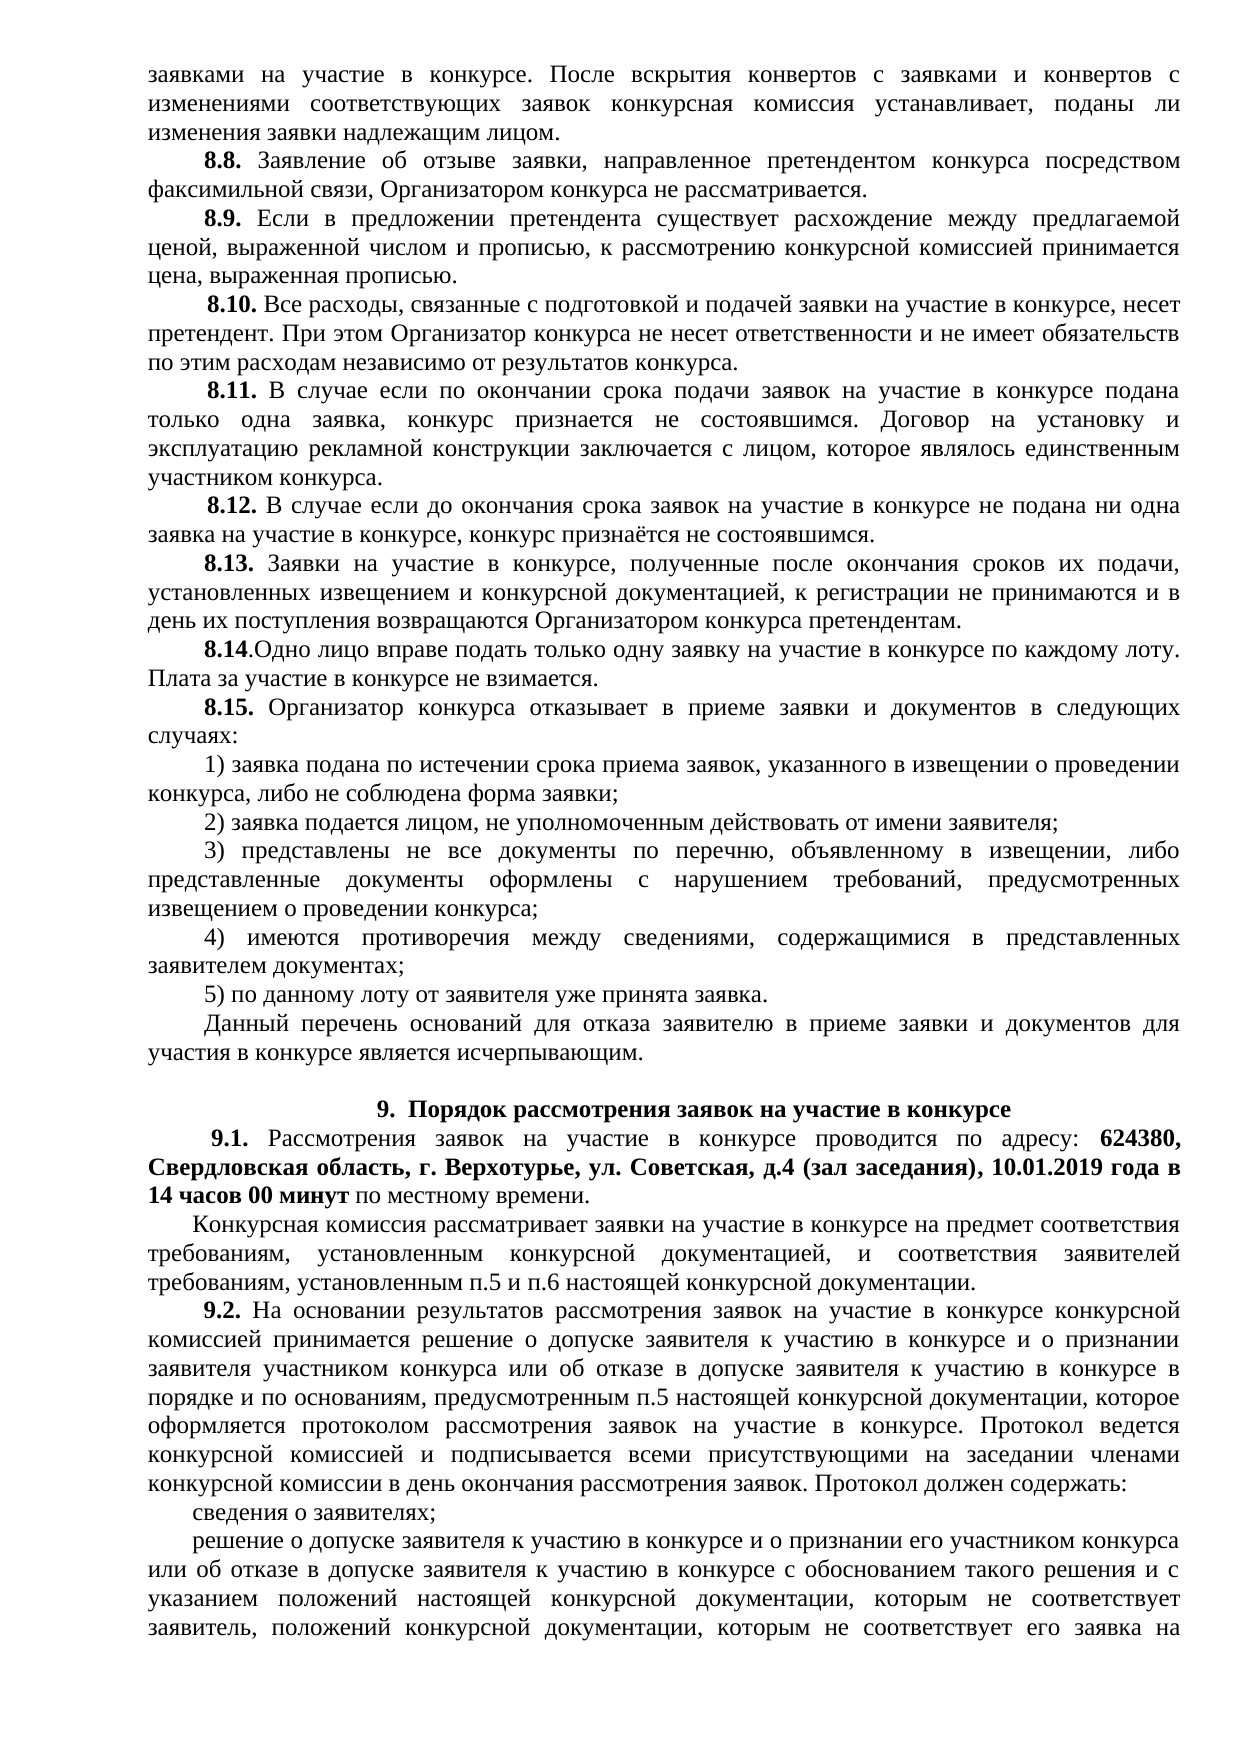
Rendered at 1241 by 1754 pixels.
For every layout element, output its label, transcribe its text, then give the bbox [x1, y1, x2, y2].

text сведения о заявителях; [148, 1497, 1181, 1525]
text 3) представлены не все документы по перечню, объявленному в извещении, либо представленные документы оформлены с нарушением требований, предусмотренных извещением о проведении конкурса; [148, 835, 1181, 922]
text Данный перечень оснований для отказа заявителю в приеме заявки и документов для участия в конкурсе является исчерпывающим. [148, 1008, 1181, 1065]
text 8.14.Одно лицо вправе подать только одну заявку на участие в конкурсе по каждому лоту. Плата за участие в конкурсе не взимается. [148, 634, 1181, 692]
text Конкурсная комиссия рассматривает заявки на участие в конкурсе на предмет соответствия требованиям, установленным конкурсной документацией, и соответствия заявителей требованиям, установленным п.5 и п.6 настоящей конкурсной документации. [148, 1209, 1181, 1295]
title 8.8. Заявление об отзыве заявки, направленное претендентом конкурса посредством факсимильной связи, Организатором конкурса не рассматривается. [148, 145, 1181, 203]
text 8.13. Заявки на участие в конкурсе, полученные после окончания сроков их подачи, установленных извещением и конкурсной документацией, к регистрации не принимаются и в день их поступления возвращаются Организатором конкурса претендентам. [148, 548, 1181, 634]
text 2) заявка подается лицом, не уполномоченным действовать от имени заявителя; [148, 807, 1181, 835]
text 9. Порядок рассмотрения заявок на участие в конкурсе [148, 1094, 1181, 1123]
text 8.10. Все расходы, связанные с подготовкой и подачей заявки на участие в конкурсе, несет претендент. При этом Организатор конкурса не несет ответственности и не имеет обязательств по этим расходам независимо от результатов конкурса. [148, 289, 1181, 375]
text 8.11. В случае если по окончании срока подачи заявок на участие в конкурсе подана только одна заявка, конкурс признается не состоявшимся. Договор на установку и эксплуатацию рекламной конструкции заключается с лицом, которое являлось единственным участником конкурса. [148, 375, 1181, 490]
text 5) по данному лоту от заявителя уже принята заявка. [148, 979, 1181, 1008]
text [148, 1525, 1181, 1640]
text 9.2. На основании результатов рассмотрения заявок на участие в конкурсе конкурсной комиссией принимается решение о допуске заявителя к участию в конкурсе и о признании заявителя участником конкурса или об отказе в допуске заявителя к участию в конкурсе в порядке и по основаниям, предусмотренным п.5 настоящей конкурсной документации, которое оформляется протоколом рассмотрения заявок на участие в конкурсе. Протокол ведется конкурсной комиссией и подписывается всеми присутствующими на заседании членами конкурсной комиссии в день окончания рассмотрения заявок. Протокол должен содержать: [148, 1295, 1181, 1497]
text 9.1. Рассмотрения заявок на участие в конкурсе проводится по адресу: 624380, Свердловская область, г. Верхотурье, ул. Советская, д.4 (зал заседания), 10.01.2019 года в 14 часов 00 минут по местному времени. [148, 1123, 1181, 1209]
text 8.12. В случае если до окончания срока заявок на участие в конкурсе не подана ни одна заявка на участие в конкурсе, конкурс признаётся не состоявшимся. [148, 490, 1181, 548]
text 4) имеются противоречия между сведениями, содержащимися в представленных заявителем документах; [148, 922, 1181, 979]
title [148, 59, 1181, 145]
text 8.15. Организатор конкурса отказывает в приеме заявки и документов в следующих случаях: [148, 692, 1181, 749]
text 1) заявка подана по истечении срока приема заявок, указанного в извещении о проведении конкурса, либо не соблюдена форма заявки; [148, 749, 1181, 807]
title 8.9. Если в предложении претендента существует расхождение между предлагаемой ценой, выраженной числом и прописью, к рассмотрению конкурсной комиссией принимается цена, выраженная прописью. [148, 203, 1181, 289]
